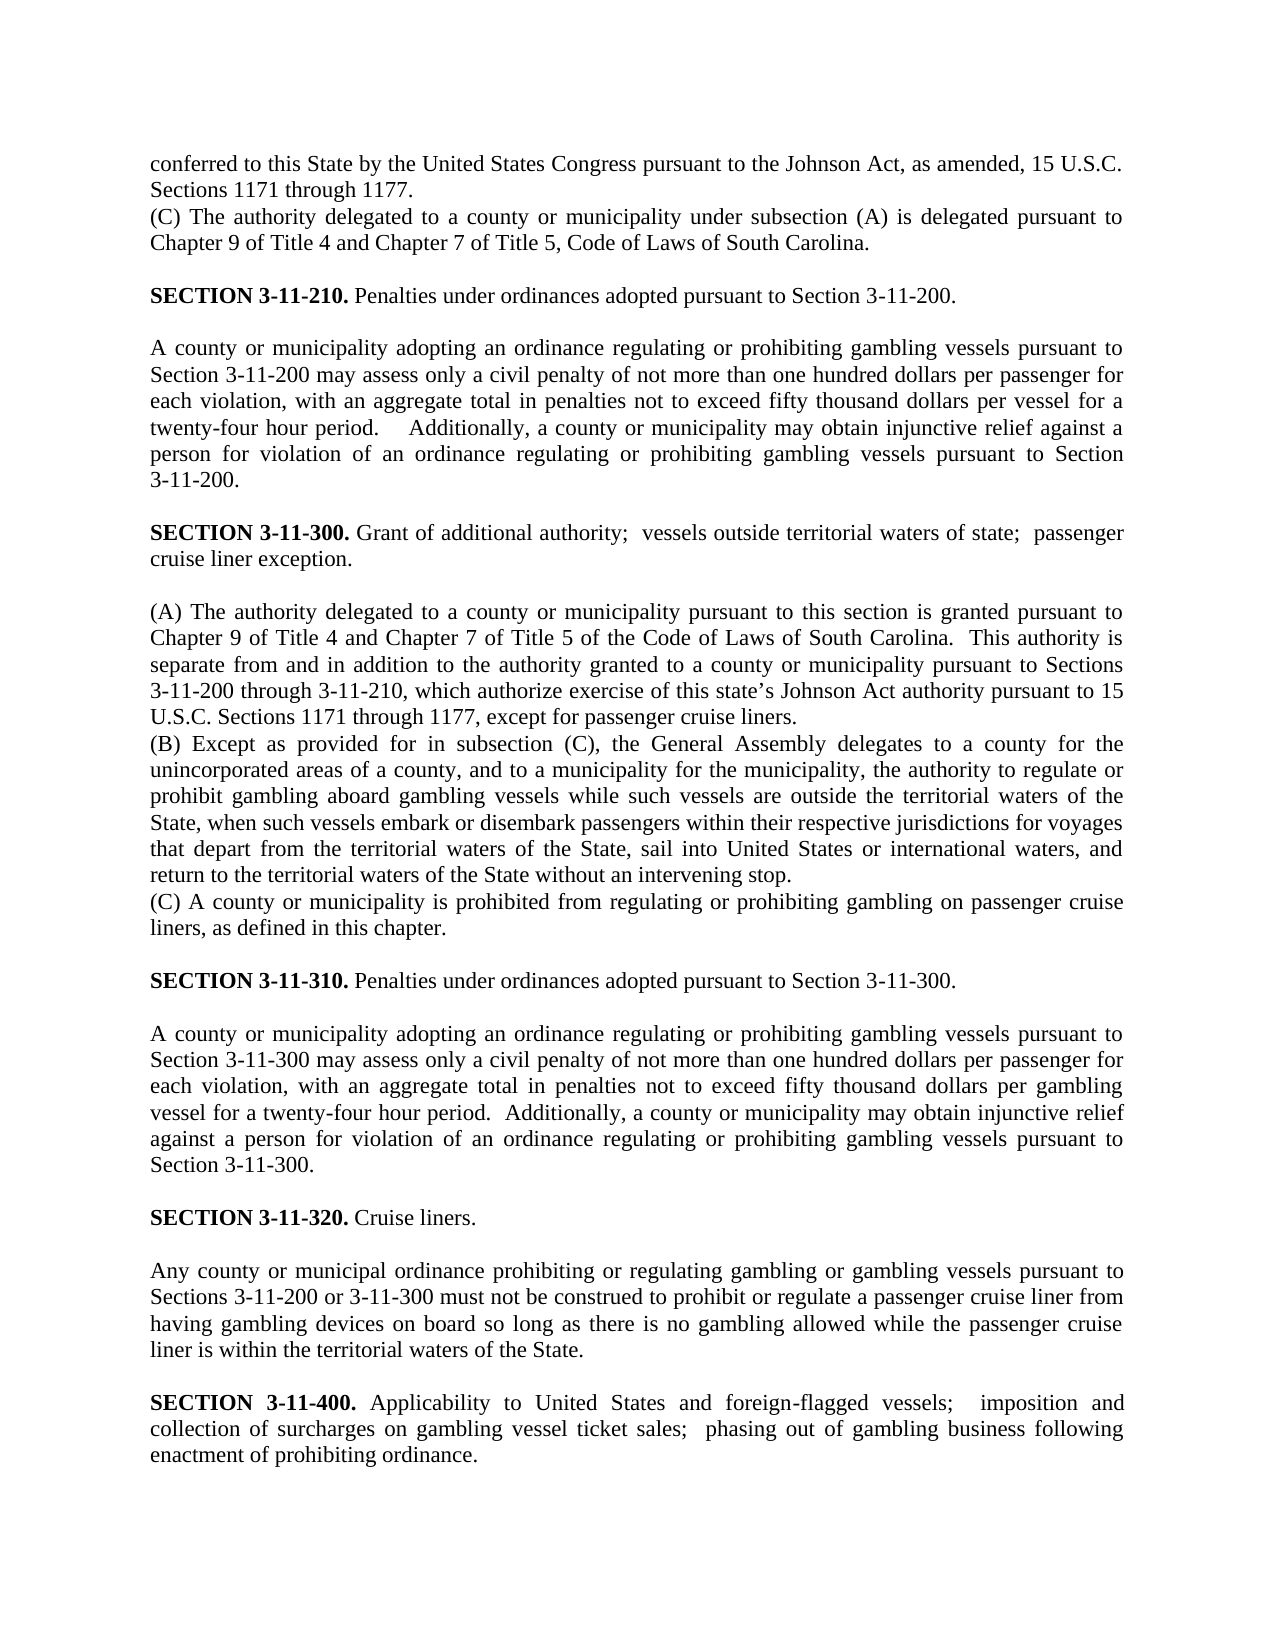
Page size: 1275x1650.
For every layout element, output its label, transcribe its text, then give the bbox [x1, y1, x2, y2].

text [150, 150, 1125, 203]
text Any county or municipal ordinance prohibiting or regulating gambling or gambling vessels pursuant to Sections 3-11-200 or 3-11-300 must not be construed to prohibit or regulate a passenger cruise liner from having gambling devices on board so long as there is no gambling allowed while the passenger cruise liner is within the territorial waters of the State. [150, 1257, 1125, 1362]
text (C) A county or municipality is prohibited from regulating or prohibiting gambling on passenger cruise liners, as defined in this chapter. [150, 888, 1125, 941]
text SECTION 3-11-320. Cruise liners. [150, 1204, 1125, 1231]
text SECTION 3-11-310. Penalties under ordinances adopted pursuant to Section 3-11-300. [150, 967, 1125, 993]
text SECTION 3-11-300. Grant of additional authority; vessels outside territorial waters of state; passenger cruise liner exception. [150, 519, 1125, 572]
text SECTION 3-11-400. Applicability to United States and foreign-flagged vessels; imposition and collection of surcharges on gambling vessel ticket sales; phasing out of gambling business following enactment of prohibiting ordinance. [150, 1389, 1125, 1468]
text (B) Except as provided for in subsection (C), the General Assembly delegates to a county for the unincorporated areas of a county, and to a municipality for the municipality, the authority to regulate or prohibit gambling aboard gambling vessels while such vessels are outside the territorial waters of the State, when such vessels embark or disembark passengers within their respective jurisdictions for voyages that depart from the territorial waters of the State, sail into United States or international waters, and return to the territorial waters of the State without an intervening stop. [150, 730, 1125, 888]
text A county or municipality adopting an ordinance regulating or prohibiting gambling vessels pursuant to Section 3-11-200 may assess only a civil penalty of not more than one hundred dollars per passenger for each violation, with an aggregate total in penalties not to exceed fifty thousand dollars per vessel for a twenty-four hour period. Additionally, a county or municipality may obtain injunctive relief against a person for violation of an ordinance regulating or prohibiting gambling vessels pursuant to Section 3-11-200. [150, 334, 1125, 493]
text (A) The authority delegated to a county or municipality pursuant to this section is granted pursuant to Chapter 9 of Title 4 and Chapter 7 of Title 5 of the Code of Laws of South Carolina. This authority is separate from and in addition to the authority granted to a county or municipality pursuant to Sections 3-11-200 through 3-11-210, which authorize exercise of this state’s Johnson Act authority pursuant to 15 U.S.C. Sections 1171 through 1177, except for passenger cruise liners. [150, 598, 1125, 730]
text A county or municipality adopting an ordinance regulating or prohibiting gambling vessels pursuant to Section 3-11-300 may assess only a civil penalty of not more than one hundred dollars per passenger for each violation, with an aggregate total in penalties not to exceed fifty thousand dollars per gambling vessel for a twenty-four hour period. Additionally, a county or municipality may obtain injunctive relief against a person for violation of an ordinance regulating or prohibiting gambling vessels pursuant to Section 3-11-300. [150, 1020, 1125, 1178]
text SECTION 3-11-210. Penalties under ordinances adopted pursuant to Section 3-11-200. [150, 282, 1125, 308]
text (C) The authority delegated to a county or municipality under subsection (A) is delegated pursuant to Chapter 9 of Title 4 and Chapter 7 of Title 5, Code of Laws of South Carolina. [150, 203, 1125, 255]
